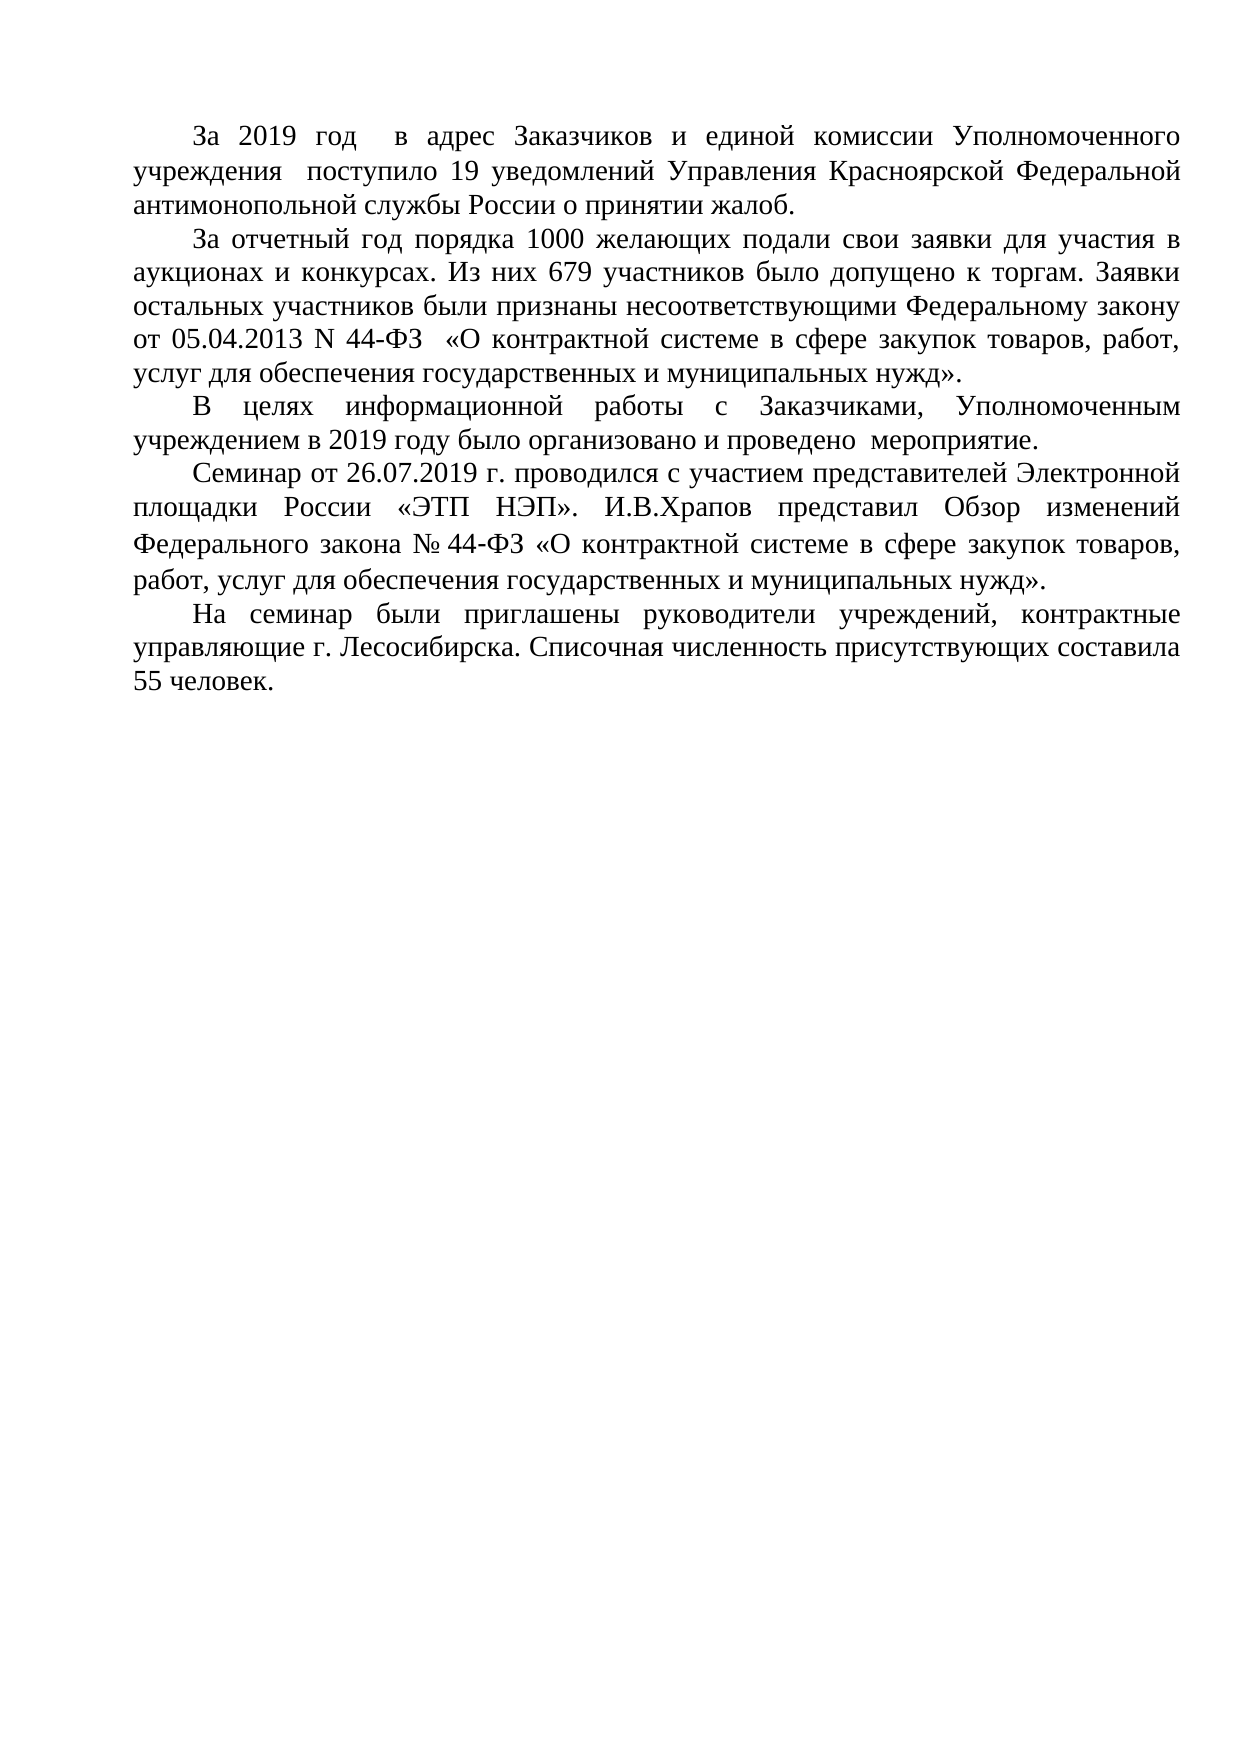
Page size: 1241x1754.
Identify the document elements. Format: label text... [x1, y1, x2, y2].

text За отчетный год порядка 1000 желающих подали свои заявки для участия в аукционах и конкурсах. Из них 679 участников было допущено к торгам. Заявки остальных участников были признаны несоответствующими Федеральному закону от 05.04.2013 N 44-ФЗ «О контрактной системе в сфере закупок товаров, работ, услуг для обеспечения государственных и муниципальных нужд». [133, 221, 1181, 388]
text На семинар были приглашены руководители учреждений, контрактные управляющие г. Лесосибирска. Списочная численность присутствующих составила 55 человек. [133, 596, 1181, 697]
text В целях информационной работы с Заказчиками, Уполномоченным учреждением в 2019 году было организовано и проведено мероприятие. [133, 388, 1181, 456]
text За 2019 год в адрес Заказчиков и единой комиссии Уполномоченного учреждения поступило 19 уведомлений Управления Красноярской Федеральной антимонопольной службы России о принятии жалоб. [133, 118, 1181, 221]
text Семинар от 26.07.2019 г. проводился с участием представителей Электронной площадки России «ЭТП НЭП». И.В.Храпов представил Обзор изменений Федерального закона № 44‑ФЗ «О контрактной системе в сфере закупок товаров, работ, услуг для обеспечения государственных и муниципальных нужд». [133, 456, 1181, 596]
